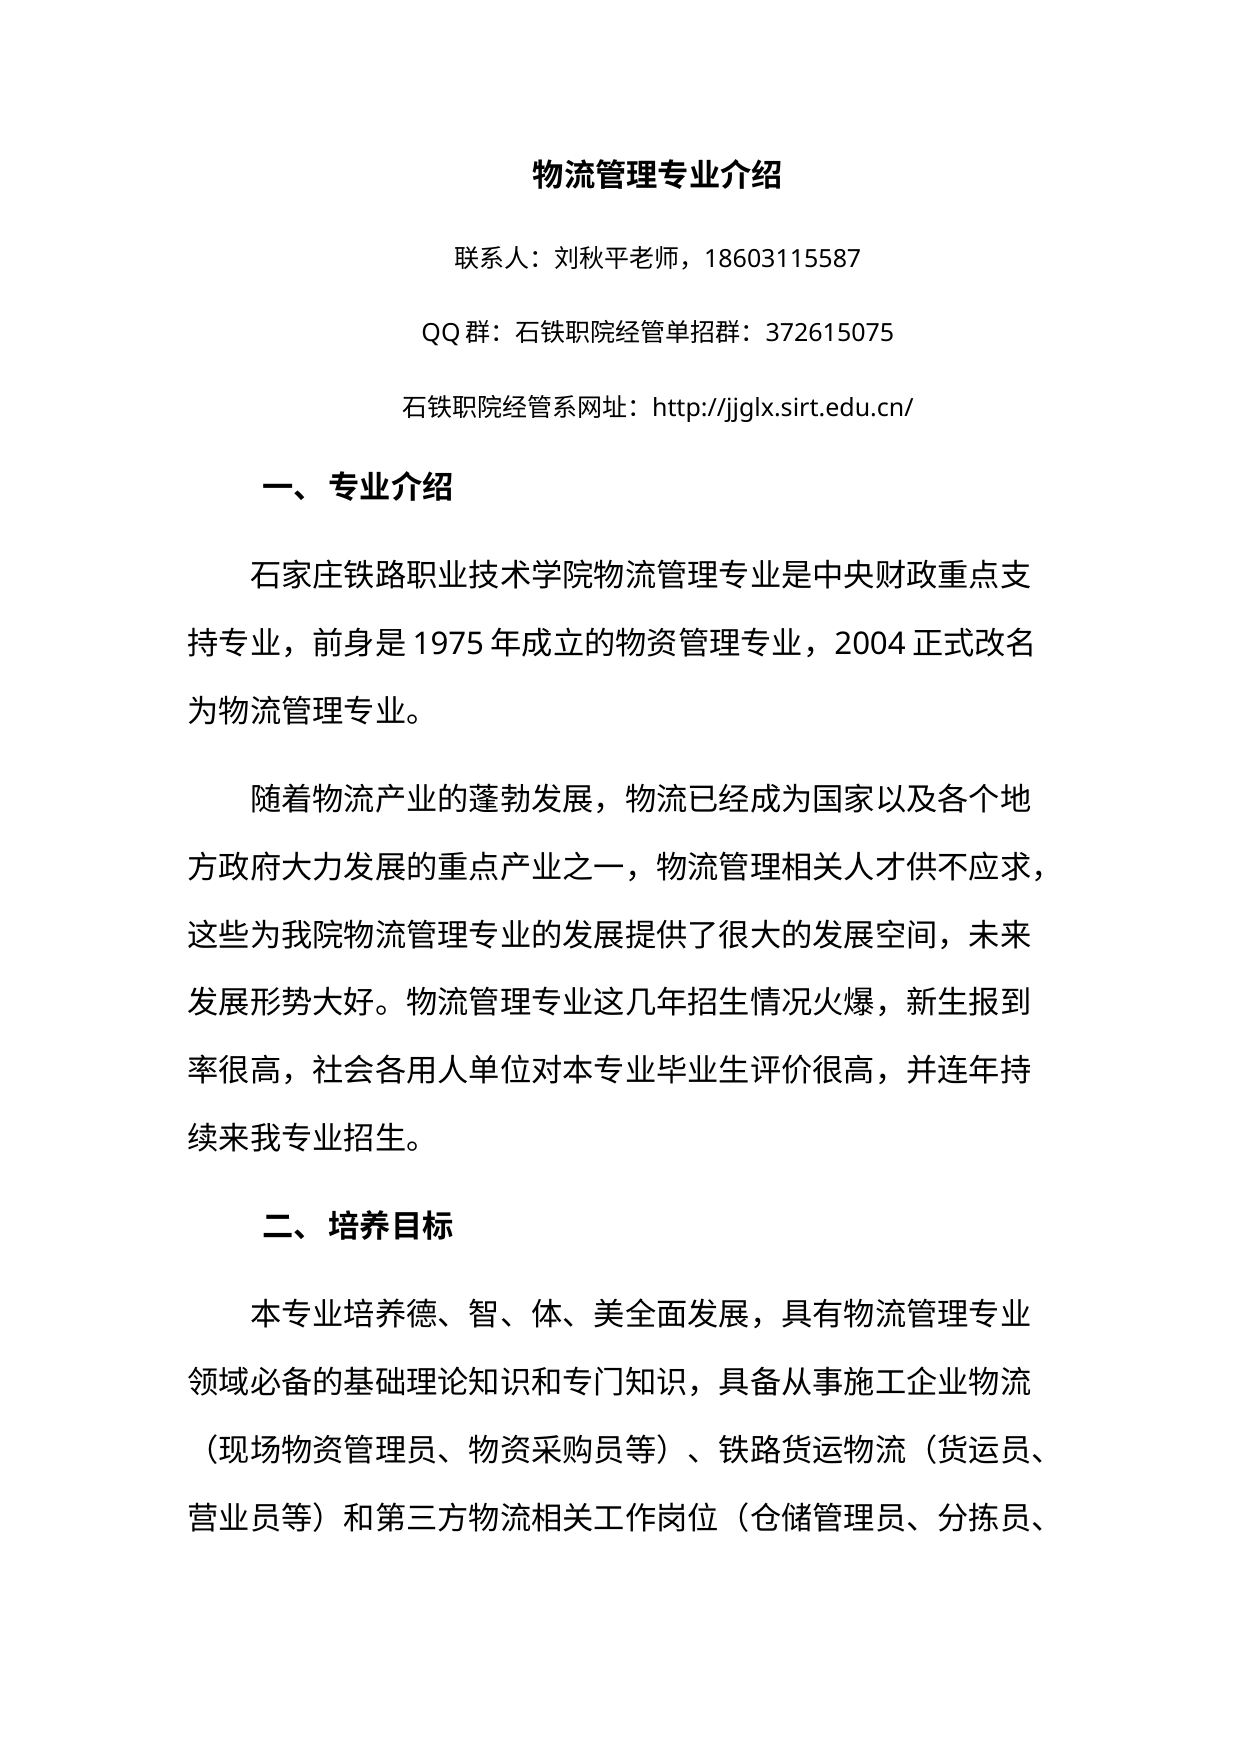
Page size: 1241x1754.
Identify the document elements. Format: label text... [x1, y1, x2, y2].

text 物流管理专业介绍 [262, 150, 1053, 195]
text QQ群：石铁职院经管单招群：372615075 [262, 313, 1053, 349]
text 一、 专业介绍 [262, 462, 1053, 507]
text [187, 1289, 1053, 1538]
text 石家庄铁路职业技术学院物流管理专业是中央财政重点支持专业，前身是1975年成立的物资管理专业，2004正式改名为物流管理专业。 [187, 550, 1053, 731]
text 石铁职院经管系网址：http://jjglx.sirt.edu.cn/ [262, 387, 1053, 424]
text 联系人：刘秋平老师，18603115587 [262, 238, 1053, 274]
text 二、 培养目标 [262, 1201, 1053, 1247]
text 随着物流产业的蓬勃发展，物流已经成为国家以及各个地方政府大力发展的重点产业之一，物流管理相关人才供不应求，这些为我院物流管理专业的发展提供了很大的发展空间，未来发展形势大好。物流管理专业这几年招生情况火爆，新生报到率很高，社会各用人单位对本专业毕业生评价很高，并连年持续来我专业招生。 [187, 774, 1053, 1158]
